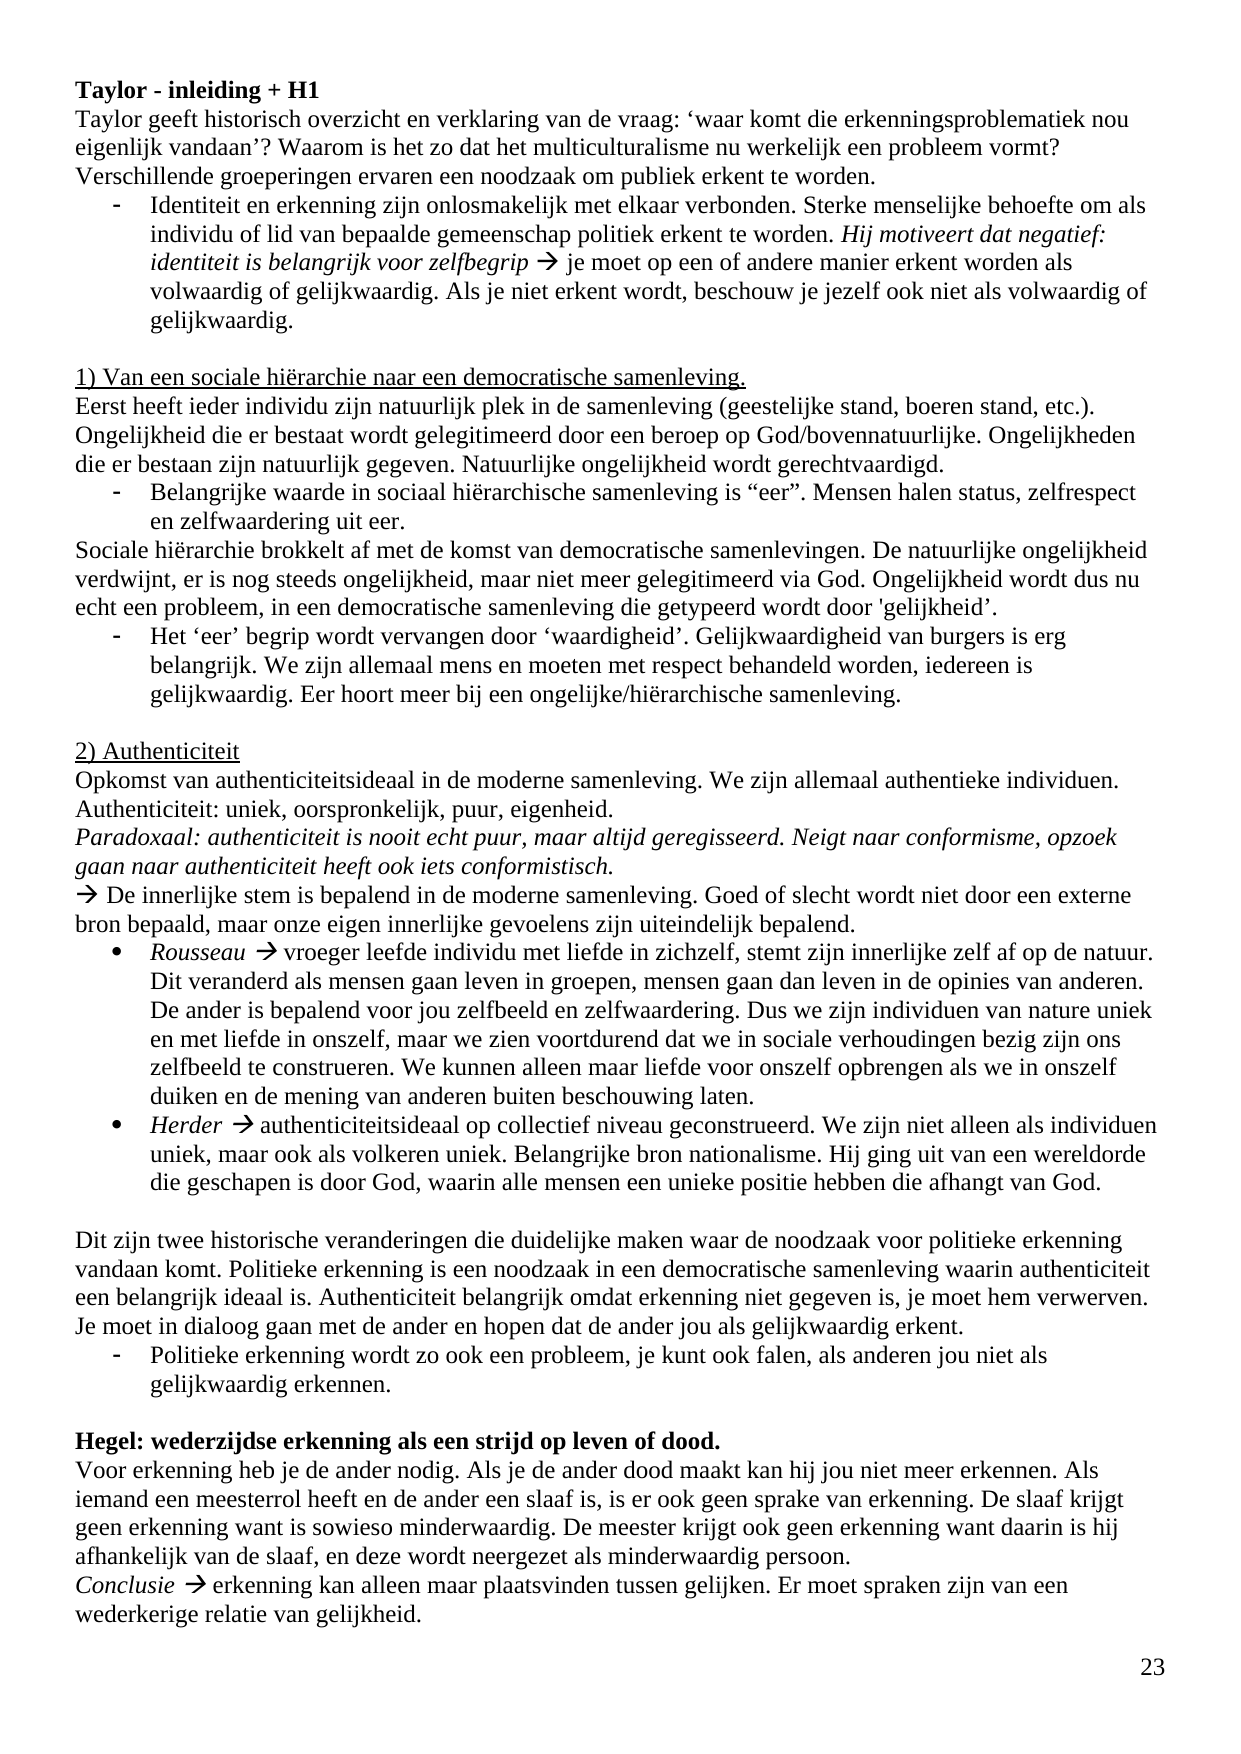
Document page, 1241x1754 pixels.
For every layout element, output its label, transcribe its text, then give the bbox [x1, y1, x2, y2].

list Herder authenticiteitsideaal op collectief niveau geconstrueerd. We zijn niet alleen als individuen uniek, maar ook als volkeren uniek. Belangrijke bron nationalisme. Hij ging uit van een wereldorde die geschapen is door God, waarin alle mensen een unieke positie hebben die afhangt van God. [112, 1110, 1165, 1196]
text Conclusie erkenning kan alleen maar plaatsvinden tussen gelijken. Er moet spraken zijn van een wederkerige relatie van gelijkheid. [75, 1570, 1165, 1627]
list Politieke erkenning wordt zo ook een probleem, je kunt ook falen, als anderen jou niet als gelijkwaardig erkennen. [112, 1340, 1165, 1397]
text Opkomst van authenticiteitsideaal in de moderne samenleving. We zijn allemaal authentieke individuen. Authenticiteit: uniek, oorspronkelijk, puur, eigenheid. [75, 765, 1165, 822]
text 1) Van een sociale hiërarchie naar een democratische samenleving. [75, 362, 1165, 391]
list Identiteit en erkenning zijn onlosmakelijk met elkaar verbonden. Sterke menselijke behoefte om als individu of lid van bepaalde gemeenschap politiek erkent te worden. Hij motiveert dat negatief: identiteit is belangrijk voor zelfbegrip je moet op een of andere manier erkent worden als volwaardig of gelijkwaardig. Als je niet erkent wordt, beschouw je jezelf ook niet als volwaardig of gelijkwaardig. [112, 190, 1165, 334]
text 2) Authenticiteit [75, 736, 1165, 765]
text Dit zijn twee historische veranderingen die duidelijke maken waar de noodzaak voor politieke erkenning vandaan komt. Politieke erkenning is een noodzaak in een democratische samenleving waarin authenticiteit een belangrijk ideaal is. Authenticiteit belangrijk omdat erkenning niet gegeven is, je moet hem verwerven. Je moet in dialoog gaan met de ander en hopen dat de ander jou als gelijkwaardig erkent. [75, 1225, 1165, 1340]
list Rousseau vroeger leefde individu met liefde in zichzelf, stemt zijn innerlijke zelf af op de natuur. Dit veranderd als mensen gaan leven in groepen, mensen gaan dan leven in de opinies van anderen. De ander is bepalend voor jou zelfbeeld en zelfwaardering. Dus we zijn individuen van nature uniek en met liefde in onszelf, maar we zien voortdurend dat we in sociale verhoudingen bezig zijn ons zelfbeeld te construeren. We kunnen alleen maar liefde voor onszelf opbrengen als we in onszelf duiken en de mening van anderen buiten beschouwing laten. [112, 937, 1165, 1110]
text Hegel: wederzijdse erkenning als een strijd op leven of dood. [75, 1426, 1165, 1455]
text Paradoxaal: authenticiteit is nooit echt puur, maar altijd geregisseerd. Neigt naar conformisme, opzoek gaan naar authenticiteit heeft ook iets conformistisch. [75, 822, 1165, 880]
list Het ‘eer’ begrip wordt vervangen door ‘waardigheid’. Gelijkwaardigheid van burgers is erg belangrijk. We zijn allemaal mens en moeten met respect behandeld worden, iedereen is gelijkwaardig. Eer hoort meer bij een ongelijke/hiërarchische samenleving. [112, 621, 1165, 707]
text Taylor geeft historisch overzicht en verklaring van de vraag: ‘waar komt die erkenningsproblematiek nou eigenlijk vandaan’? Waarom is het zo dat het multiculturalisme nu werkelijk een probleem vormt? Verschillende groeperingen ervaren een noodzaak om publiek erkent te worden. [75, 104, 1165, 190]
text Voor erkenning heb je de ander nodig. Als je de ander dood maakt kan hij jou niet meer erkennen. Als iemand een meesterrol heeft en de ander een slaaf is, is er ook geen sprake van erkenning. De slaaf krijgt geen erkenning want is sowieso minderwaardig. De meester krijgt ook geen erkenning want daarin is hij afhankelijk van de slaaf, en deze wordt neergezet als minderwaardig persoon. [75, 1455, 1165, 1570]
list Belangrijke waarde in sociaal hiërarchische samenleving is “eer”. Mensen halen status, zelfrespect en zelfwaardering uit eer. [112, 477, 1165, 535]
text Sociale hiërarchie brokkelt af met de komst van democratische samenlevingen. De natuurlijke ongelijkheid verdwijnt, er is nog steeds ongelijkheid, maar niet meer gelegitimeerd via God. Ongelijkheid wordt dus nu echt een probleem, in een democratische samenleving die getypeerd wordt door 'gelijkheid’. [75, 535, 1165, 621]
text Taylor - inleiding + H1 [75, 75, 1165, 104]
text De innerlijke stem is bepalend in de moderne samenleving. Goed of slecht wordt niet door een externe bron bepaald, maar onze eigen innerlijke gevoelens zijn uiteindelijk bepalend. [75, 880, 1165, 937]
text Eerst heeft ieder individu zijn natuurlijk plek in de samenleving (geestelijke stand, boeren stand, etc.). Ongelijkheid die er bestaat wordt gelegitimeerd door een beroep op God/bovennatuurlijke. Ongelijkheden die er bestaan zijn natuurlijk gegeven. Natuurlijke ongelijkheid wordt gerechtvaardigd. [75, 391, 1165, 477]
